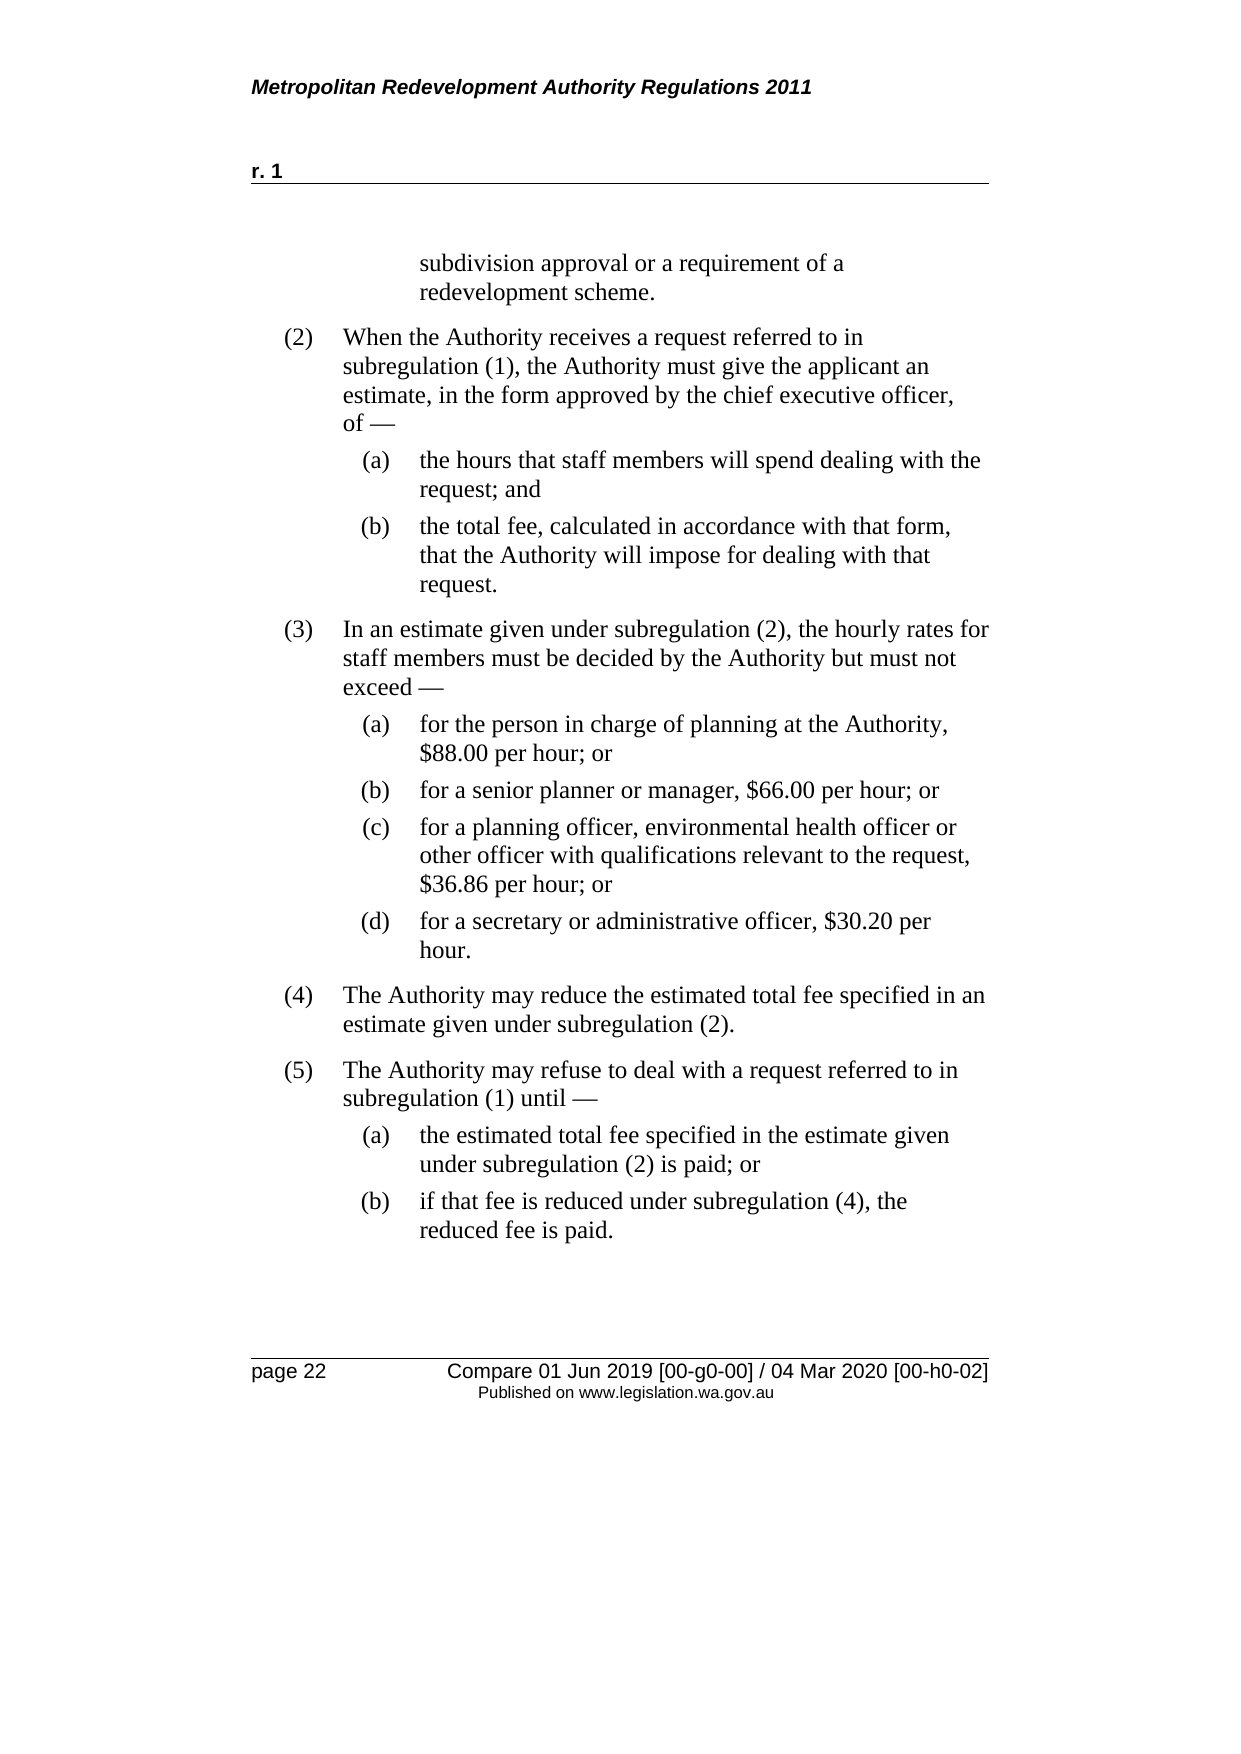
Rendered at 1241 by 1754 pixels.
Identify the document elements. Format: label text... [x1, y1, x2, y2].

text (3) In an estimate given under subregulation (2), the hourly rates for staff members must be decided by the Authority but must not exceed — [251, 614, 989, 701]
text (b) if that fee is reduced under subregulation (4), the reduced fee is paid. [251, 1186, 989, 1244]
text (d) for a secretary or administrative officer, $30.20 per hour. [251, 906, 989, 964]
text (a) the estimated total fee specified in the estimate given under subregulation (2) is paid; or [251, 1121, 989, 1178]
text (c) for a planning officer, environmental health officer or other officer with qualifications relevant to the request, $36.86 per hour; or [251, 812, 989, 898]
text (b) the total fee, calculated in accordance with that form, that the Authority will impose for dealing with that request. [251, 511, 989, 598]
text (b) for a senior planner or manager, $66.00 per hour; or [251, 775, 989, 803]
text (5) The Authority may refuse to deal with a request referred to in subregulation (1) until — [251, 1055, 989, 1112]
text (4) The Authority may reduce the estimated total fee specified in an estimate given under subregulation (2). [251, 981, 989, 1038]
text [251, 248, 989, 306]
text (a) the hours that staff members will spend dealing with the request; and [251, 446, 989, 503]
text (2) When the Authority receives a request referred to in subregulation (1), the Authority must give the applicant an estimate, in the form approved by the chief executive officer, of — [251, 322, 989, 437]
text (a) for the person in charge of planning at the Authority, $88.00 per hour; or [251, 709, 989, 766]
